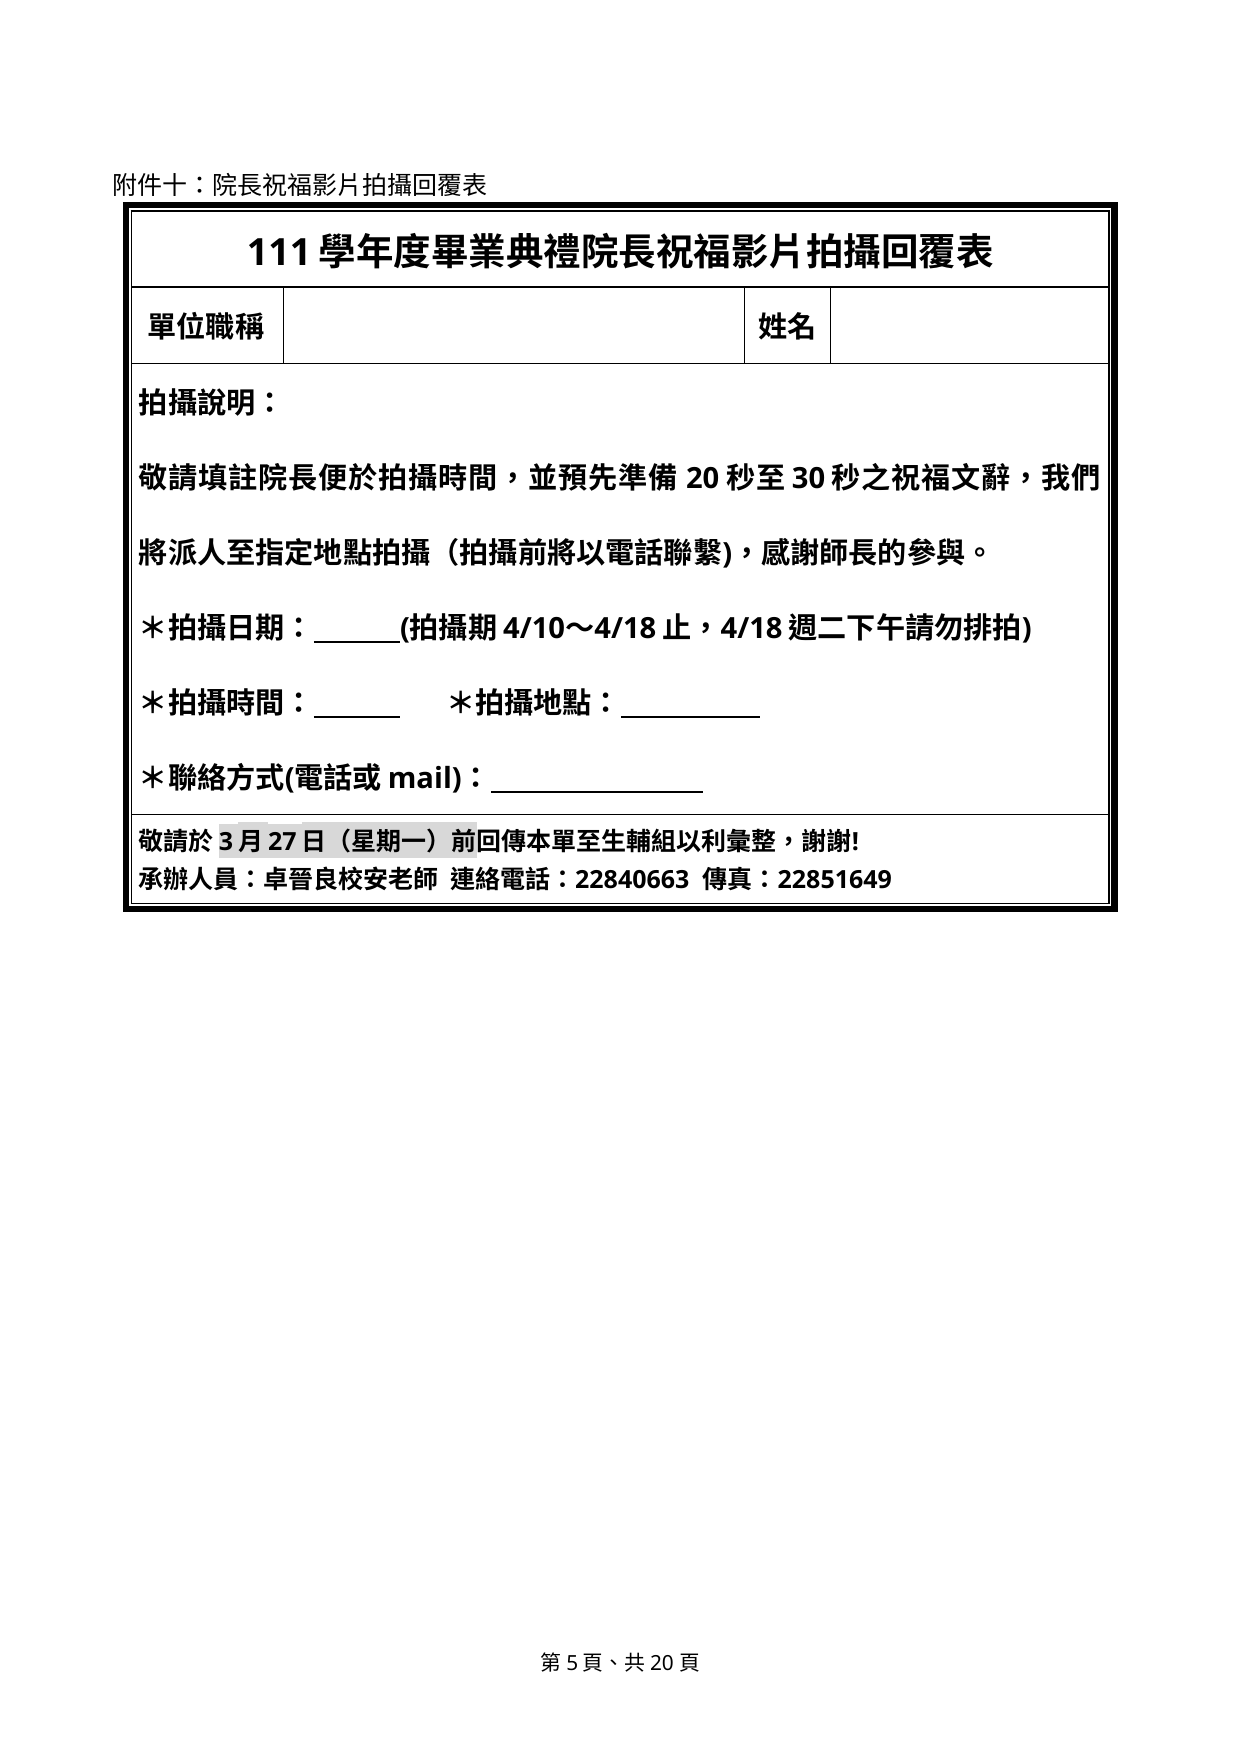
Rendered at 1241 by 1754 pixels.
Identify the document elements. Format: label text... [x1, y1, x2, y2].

table_header 111學年度畢業典禮院長祝福影片拍攝回覆表 [132, 212, 1108, 286]
table_cell 姓名 [745, 288, 830, 362]
table_cell 拍攝說明： 敬請填註院長便於拍攝時間，並預先準備20秒至30秒之祝福文辭，我們將派人至指定地點拍攝（拍攝前將以電話聯繫)，感謝師長的參與。 ＊拍攝日期： (拍攝期4/10～4/18止，4/18週二下午請勿排拍) ＊拍攝時間： ＊拍攝地點： ＊聯絡方式(電話或mail)： [132, 364, 1108, 813]
text 附件十：院長祝福影片拍攝回覆表 [112, 164, 1128, 202]
table_cell [831, 288, 1108, 362]
table_cell 敬請於3月27日（星期一）前回傳本單至生輔組以利彙整，謝謝! 承辦人員：卓晉良校安老師 連絡電話：22840663 傳真：22851649 [132, 815, 1108, 902]
table_cell [284, 288, 744, 362]
table_cell 單位職稱 [132, 288, 283, 362]
